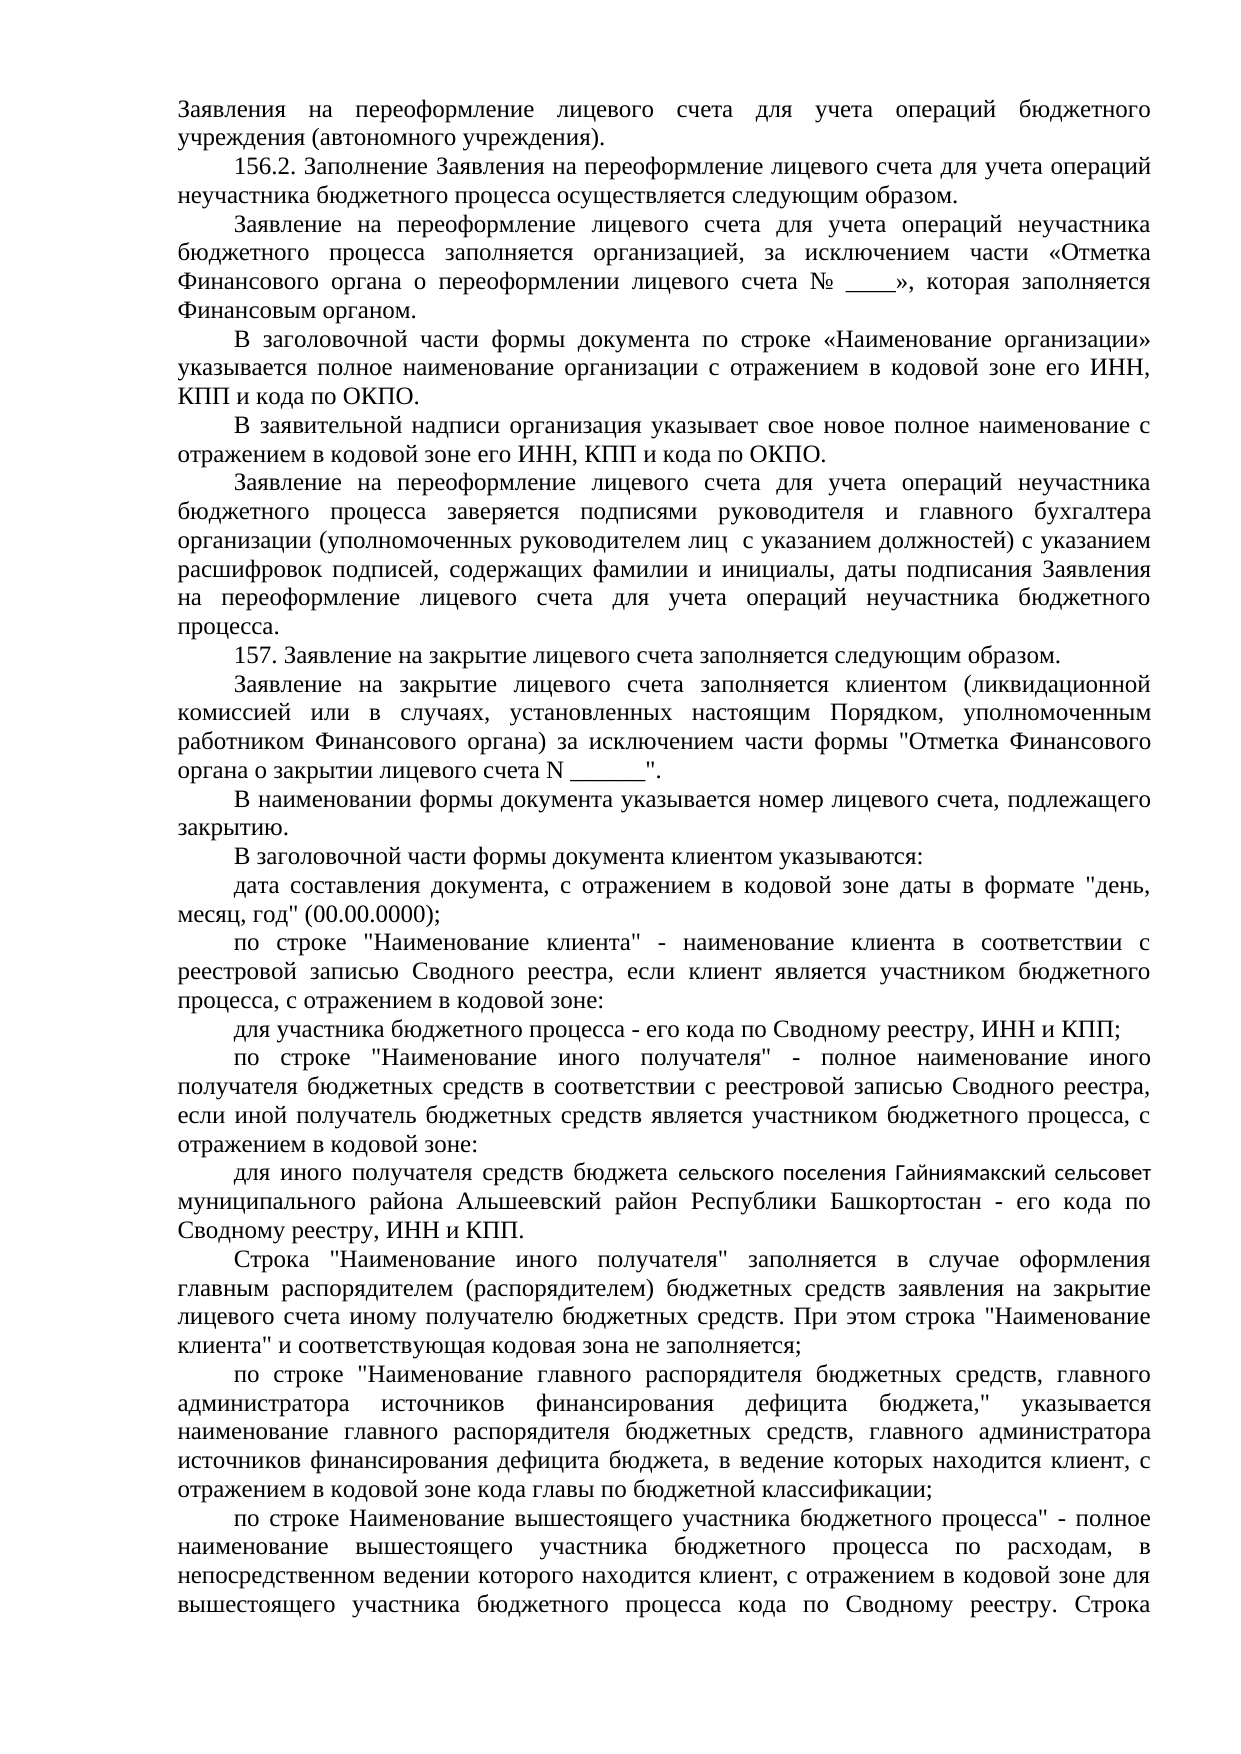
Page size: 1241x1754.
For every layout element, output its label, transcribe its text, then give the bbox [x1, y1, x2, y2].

text 156.2. Заполнение Заявления на переоформление лицевого счета для учета операций неучастника бюджетного процесса осуществляется следующим образом. [177, 151, 1152, 209]
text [177, 94, 1152, 151]
text по строке "Наименование иного получателя" - полное наименование иного получателя бюджетных средств в соответствии с реестровой записью Сводного реестра, если иной получатель бюджетных средств является участником бюджетного процесса, с отражением в кодовой зоне: [177, 1042, 1152, 1157]
text по строке "Наименование клиента" - наименование клиента в соответствии с реестровой записью Сводного реестра, если клиент является участником бюджетного процесса, с отражением в кодовой зоне: [177, 927, 1152, 1014]
text Строка "Наименование иного получателя" заполняется в случае оформления главным распорядителем (распорядителем) бюджетных средств заявления на закрытие лицевого счета иному получателю бюджетных средств. При этом строка "Наименование клиента" и соответствующая кодовая зона не заполняется; [177, 1244, 1152, 1359]
text Заявление на закрытие лицевого счета заполняется клиентом (ликвидационной комиссией или в случаях, установленных настоящим Порядком, уполномоченным работником Финансового органа) за исключением части формы "Отметка Финансового органа о закрытии лицевого счета N ______". [177, 669, 1152, 784]
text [177, 1503, 1152, 1618]
text В наименовании формы документа указывается номер лицевого счета, подлежащего закрытию. [177, 784, 1152, 841]
text 157. Заявление на закрытие лицевого счета заполняется следующим образом. [177, 640, 1152, 669]
text Заявление на переоформление лицевого счета для учета операций неучастника бюджетного процесса заполняется организацией, за исключением части «Отметка Финансового органа о переоформлении лицевого счета № ____», которая заполняется Финансовым органом. [177, 209, 1152, 324]
text для иного получателя средств бюджета сельского поселения Гайниямакский сельсовет муниципального района Альшеевский район Республики Башкортостан - его кода по Сводному реестру, ИНН и КПП. [177, 1157, 1152, 1244]
text для участника бюджетного процесса - его кода по Сводному реестру, ИНН и КПП; [177, 1014, 1152, 1042]
text по строке "Наименование главного распорядителя бюджетных средств, главного администратора источников финансирования дефицита бюджета," указывается наименование главного распорядителя бюджетных средств, главного администратора источников финансирования дефицита бюджета, в ведение которых находится клиент, с отражением в кодовой зоне кода главы по бюджетной классификации; [177, 1359, 1152, 1503]
text Заявление на переоформление лицевого счета для учета операций неучастника бюджетного процесса заверяется подписями руководителя и главного бухгалтера организации (уполномоченных руководителем лиц с указанием должностей) с указанием расшифровок подписей, содержащих фамилии и инициалы, даты подписания Заявления на переоформление лицевого счета для учета операций неучастника бюджетного процесса. [177, 467, 1152, 640]
text В заголовочной части формы документа по строке «Наименование организации» указывается полное наименование организации с отражением в кодовой зоне его ИНН, КПП и кода по ОКПО. [177, 324, 1152, 410]
text дата составления документа, с отражением в кодовой зоне даты в формате "день, месяц, год" (00.00.0000); [177, 870, 1152, 927]
text В заголовочной части формы документа клиентом указываются: [177, 841, 1152, 870]
text В заявительной надписи организация указывает свое новое полное наименование с отражением в кодовой зоне его ИНН, КПП и кода по ОКПО. [177, 410, 1152, 467]
